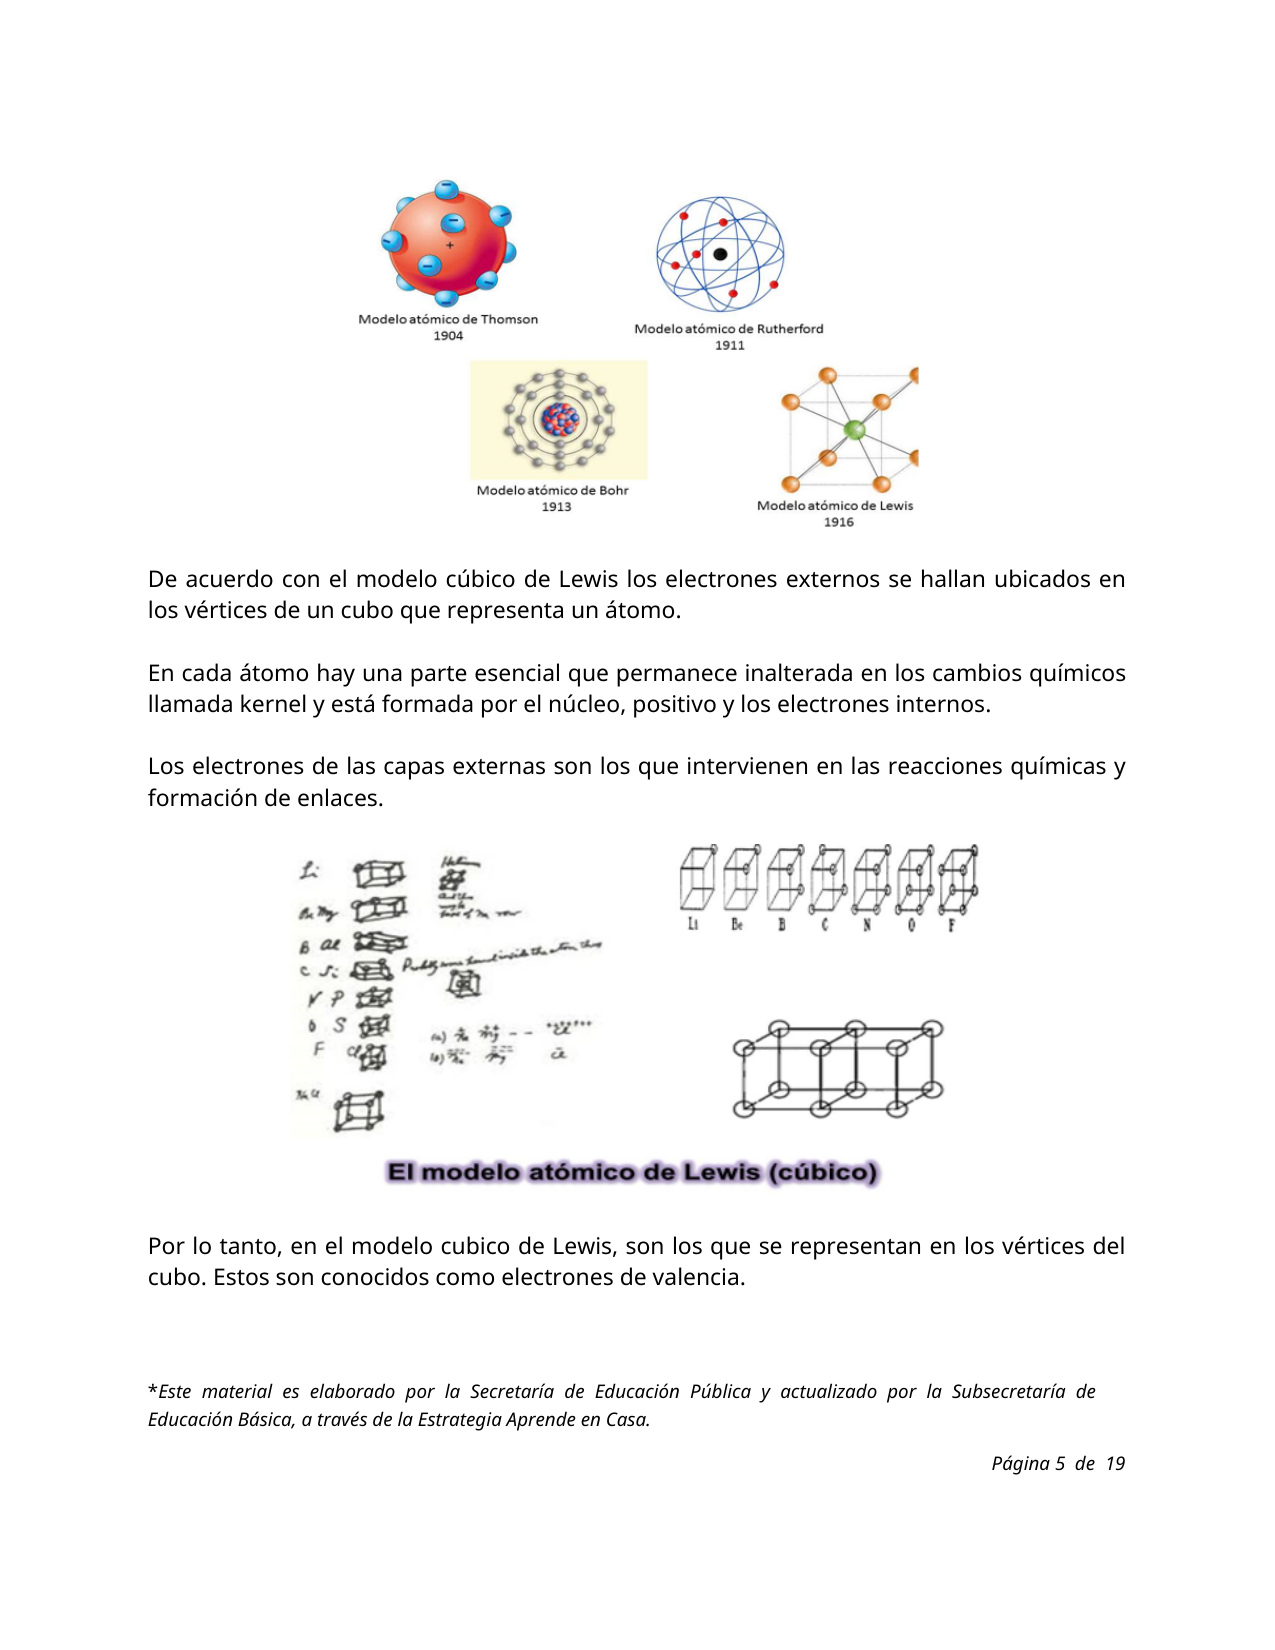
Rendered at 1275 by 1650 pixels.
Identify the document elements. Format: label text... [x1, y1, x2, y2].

text De acuerdo con el modelo cúbico de Lewis los electrones externos se hallan ubicados en los vértices de un cubo que representa un átomo. [148, 563, 1127, 625]
text En cada átomo hay una parte esencial que permanece inalterada en los cambios químicos llamada kernel y está formada por el núcleo, positivo y los electrones internos. [148, 657, 1127, 719]
text Los electrones de las capas externas son los que intervienen en las reacciones químicas y formación de enlaces. [148, 750, 1127, 813]
text Por lo tanto, en el modelo cubico de Lewis, son los que se representan en los vértices del cubo. Estos son conocidos como electrones de valencia. [148, 1230, 1127, 1292]
picture [290, 844, 985, 1199]
picture [355, 177, 920, 532]
